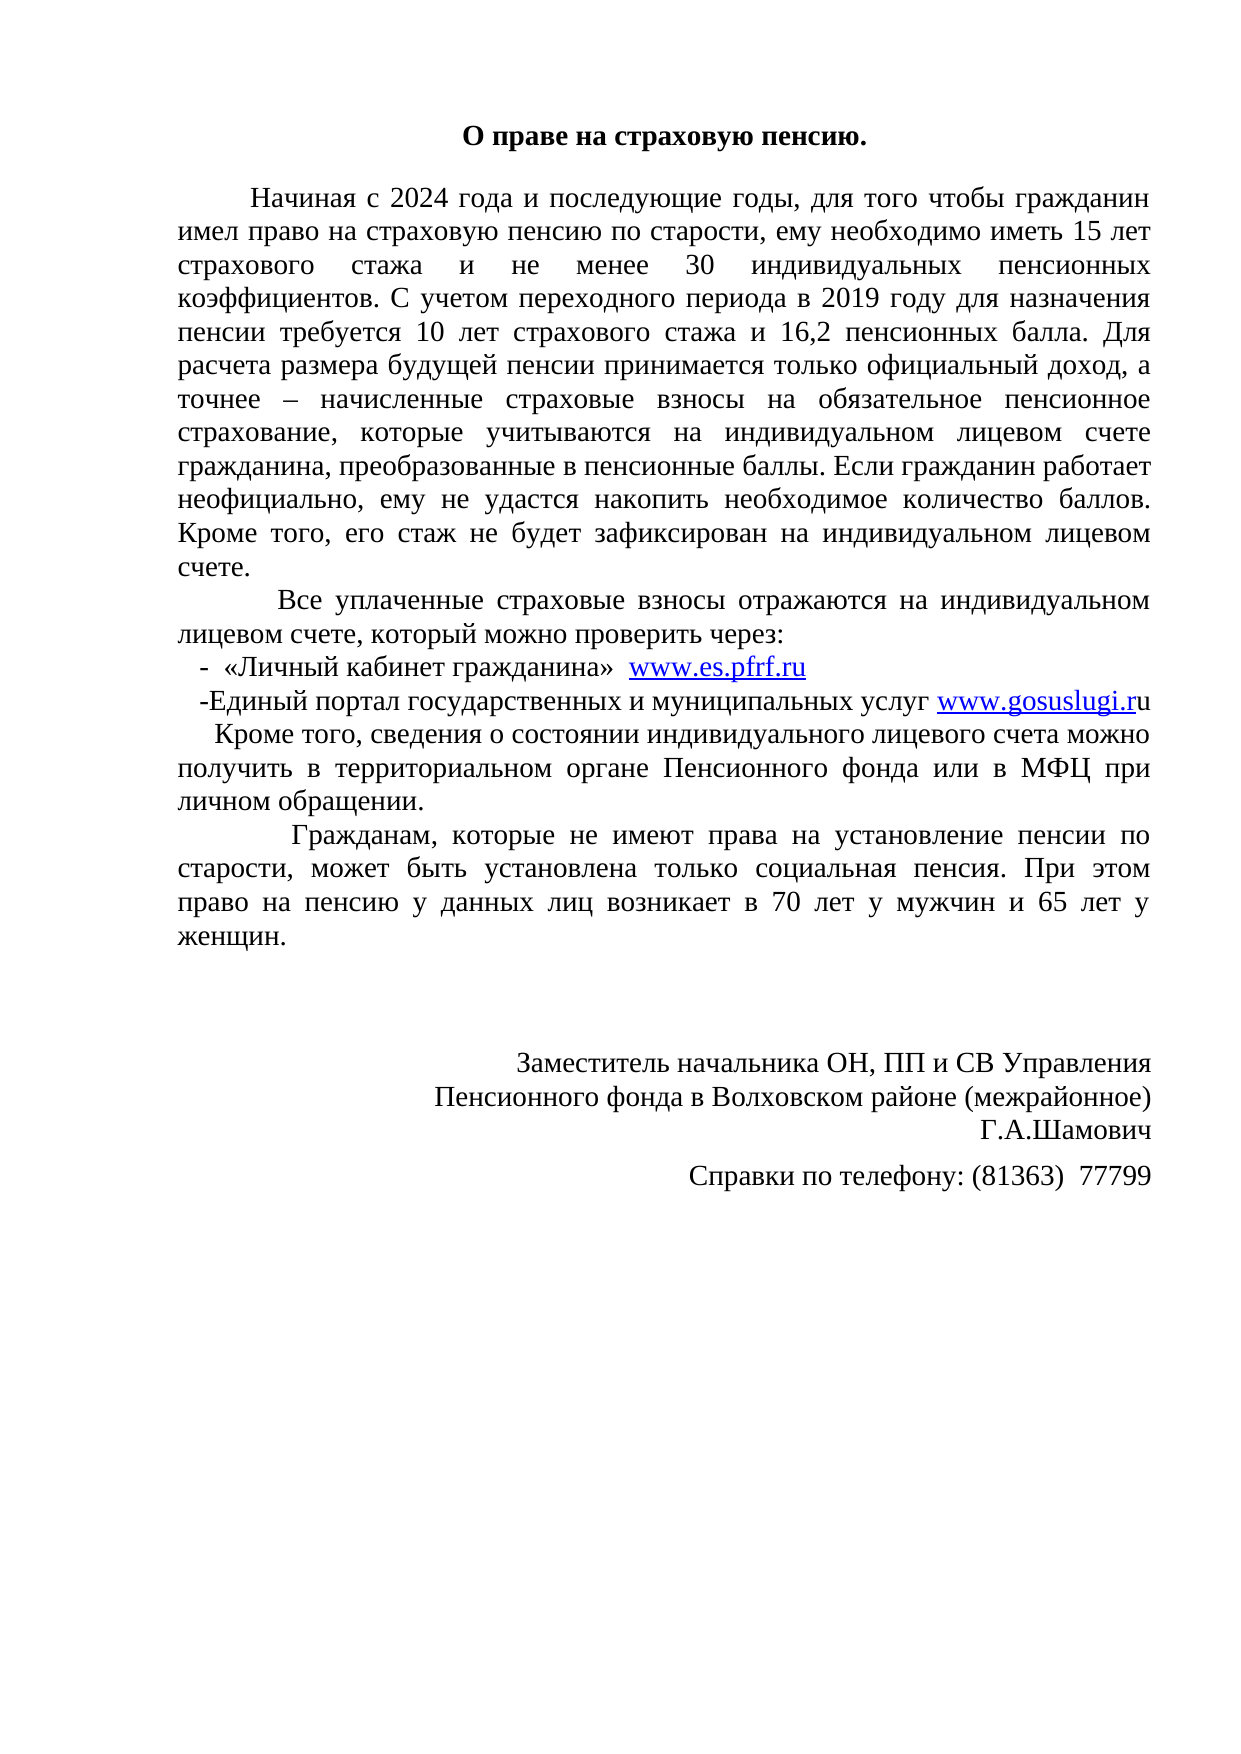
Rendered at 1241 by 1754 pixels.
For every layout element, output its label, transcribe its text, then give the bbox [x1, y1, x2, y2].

text Все уплаченные страховые взносы отражаются на индивидуальном лицевом счете, который можно проверить через: [177, 582, 1152, 649]
text О праве на страховую пенсию. [177, 118, 1152, 152]
text Заместитель начальника ОН, ПП и СВ Управления [177, 1045, 1152, 1079]
text Пенсионного фонда в Волховском районе (межрайонное) Г.А.Шамович [177, 1079, 1152, 1146]
text Справки по телефону: (81363) 77799 [177, 1158, 1152, 1192]
text Кроме того, сведения о состоянии индивидуального лицевого счета можно получить в территориальном органе Пенсионного фонда или в МФЦ при личном обращении. [177, 716, 1152, 817]
text -Единый портал государственных и муниципальных услуг www.gosuslugi.ru [177, 683, 1152, 716]
text - «Личный кабинет гражданина» www.es.pfrf.ru [177, 649, 1152, 683]
text Начиная с 2024 года и последующие годы, для того чтобы гражданин имел право на страховую пенсию по старости, ему необходимо иметь 15 лет страхового стажа и не менее 30 индивидуальных пенсионных коэффициентов. С учетом переходного периода в 2019 году для назначения пенсии требуется 10 лет страхового стажа и 16,2 пенсионных балла. Для расчета размера будущей пенсии принимается только официальный доход, а точнее – начисленные страховые взносы на обязательное пенсионное страхование, которые учитываются на индивидуальном лицевом счете гражданина, преобразованные в пенсионные баллы. Если гражданин работает неофициально, ему не удастся накопить необходимое количество баллов. Кроме того, его стаж не будет зафиксирован на индивидуальном лицевом счете. [177, 180, 1152, 582]
text Гражданам, которые не имеют права на установление пенсии по старости, может быть установлена только социальная пенсия. При этом право на пенсию у данных лиц возникает в 70 лет у мужчин и 65 лет у женщин. [177, 817, 1152, 951]
